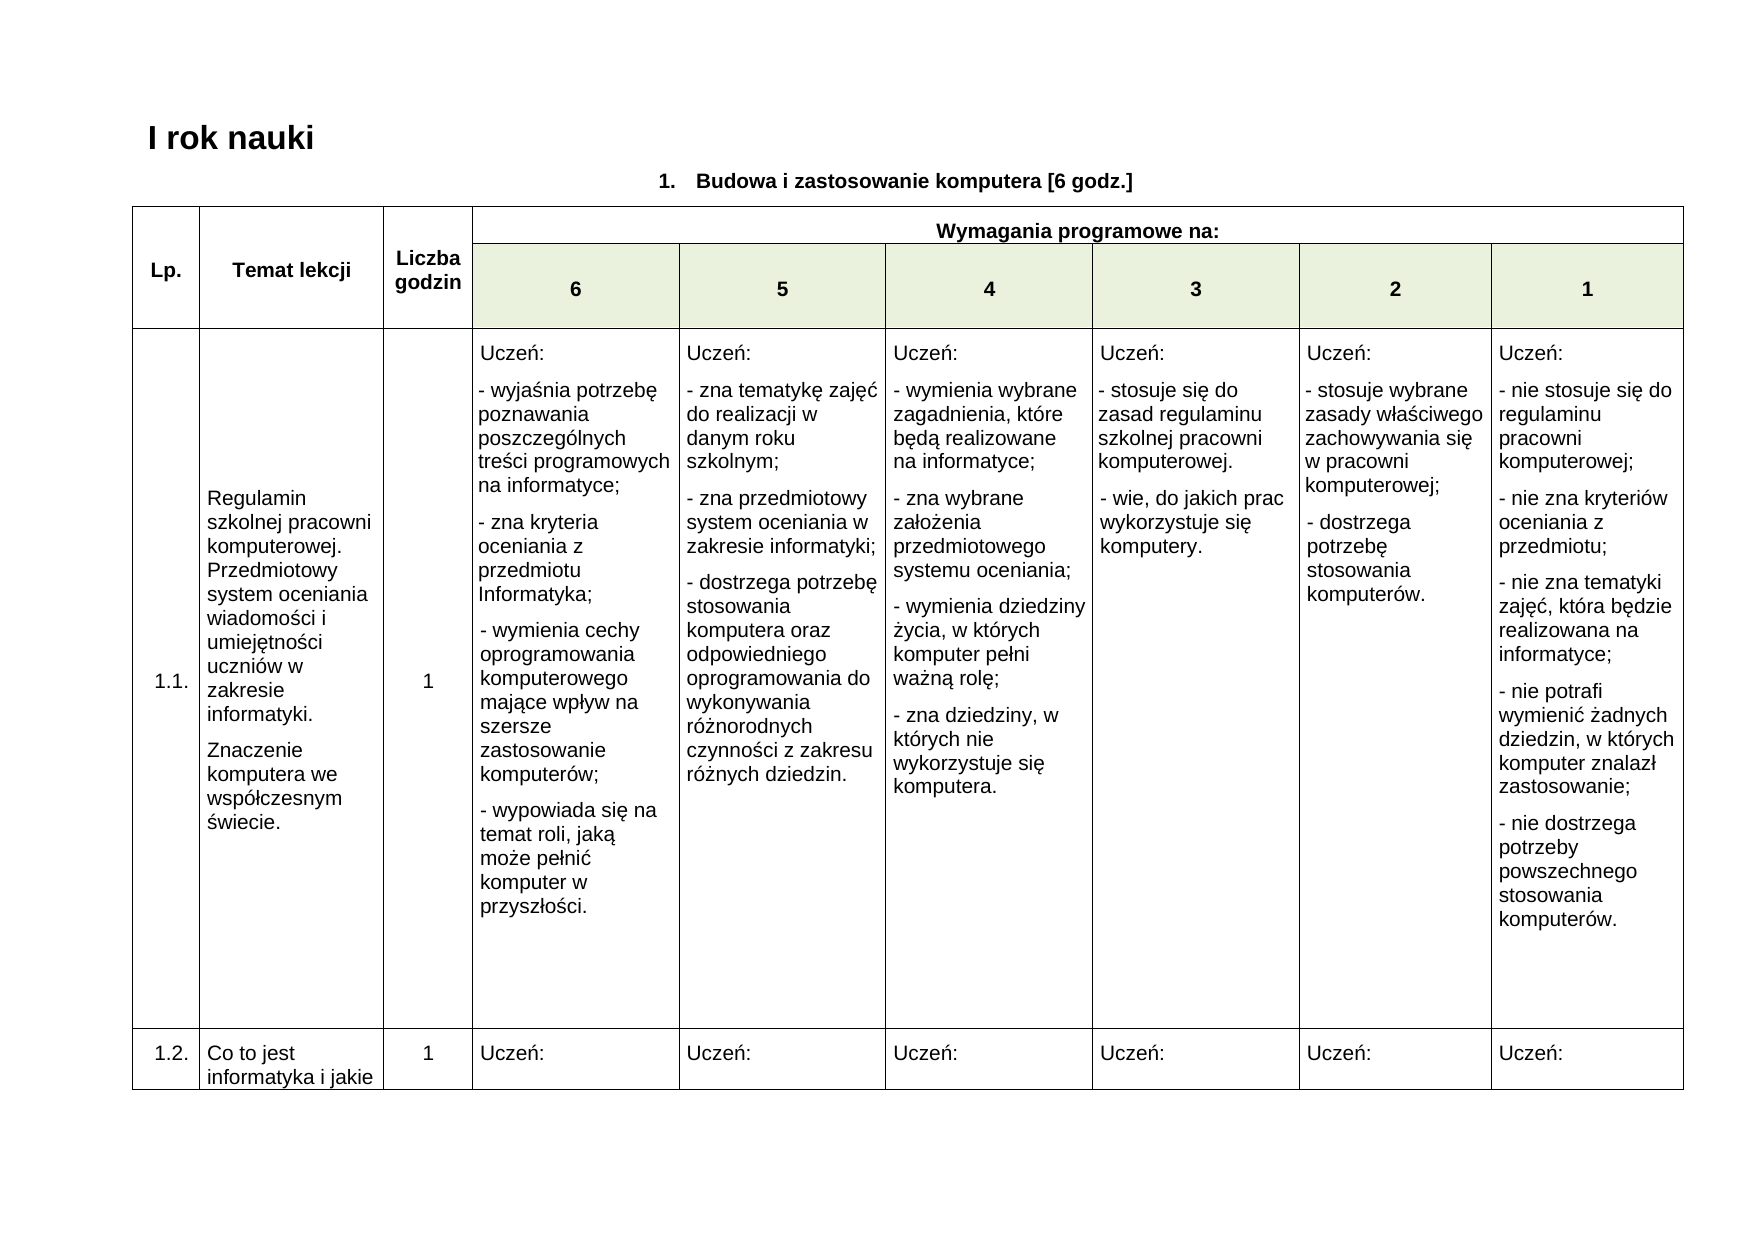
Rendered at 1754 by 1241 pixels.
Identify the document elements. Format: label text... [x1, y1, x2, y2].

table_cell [1300, 1029, 1491, 1089]
subtitle I rok nauki [148, 118, 1606, 157]
table_cell 1 [384, 329, 472, 1027]
table_cell 1 [384, 1029, 472, 1089]
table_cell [886, 1029, 1092, 1089]
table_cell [1492, 1029, 1683, 1089]
table_header Liczba godzin [384, 207, 472, 327]
table_cell [133, 329, 199, 1027]
table_header Lp. [133, 207, 199, 327]
table_cell [133, 1029, 199, 1089]
table_cell Uczeń: - wyjaśnia potrzebę poznawania poszczególnych treści programowych na informatyce; - zna kryteria oceniania z przedmiotu Informatyka; - wymienia cechy oprogramowania komputerowego mające wpływ na szersze zastosowanie komputerów; - wypowiada się na temat roli, jaką może pełnić komputer w przyszłości. [473, 329, 679, 1027]
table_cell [1093, 1029, 1299, 1089]
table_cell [680, 1029, 885, 1089]
table_cell Uczeń: - nie stosuje się do regulaminu pracowni komputerowej; - nie zna kryteriów oceniania z przedmiotu; - nie zna tematyki zajęć, która będzie realizowana na informatyce; - nie potrafi wymienić żadnych dziedzin, w których komputer znalazł zastosowanie; - nie dostrzega potrzeby powszechnego stosowania komputerów. [1492, 329, 1683, 1027]
subtitle Budowa i zastosowanie komputera [6 godz.] [185, 169, 1606, 193]
table_cell Uczeń: - wymienia wybrane zagadnienia, które będą realizowane na informatyce; - zna wybrane założenia przedmiotowego systemu oceniania; - wymienia dziedziny życia, w których komputer pełni ważną rolę; - zna dziedziny, w których nie wykorzystuje się komputera. [886, 329, 1092, 1027]
table_cell Regulamin szkolnej pracowni komputerowej. Przedmiotowy system oceniania wiadomości i umiejętności uczniów w zakresie informatyki. Znaczenie komputera we współczesnym świecie. [200, 329, 383, 1027]
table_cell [473, 1029, 679, 1089]
table_cell Uczeń: - zna tematykę zajęć do realizacji w danym roku szkolnym; - zna przedmiotowy system oceniania w zakresie informatyki; - dostrzega potrzebę stosowania komputera oraz odpowiedniego oprogramowania do wykonywania różnorodnych czynności z zakresu różnych dziedzin. [680, 329, 885, 1027]
table_cell Uczeń: - stosuje wybrane zasady właściwego zachowywania się w pracowni komputerowej; - dostrzega potrzebę stosowania komputerów. [1300, 329, 1491, 1027]
table_header Wymagania programowe na: [473, 207, 1683, 243]
table_cell Uczeń: - stosuje się do zasad regulaminu szkolnej pracowni komputerowej. - wie, do jakich prac wykorzystuje się komputery. [1093, 329, 1299, 1027]
table_cell 4 [886, 244, 1092, 327]
table_cell 3 [1093, 244, 1299, 327]
table_header Temat lekcji [200, 207, 383, 327]
table_cell 5 [680, 244, 885, 327]
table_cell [200, 1029, 383, 1089]
table_cell 2 [1300, 244, 1491, 327]
table_cell 6 [473, 244, 679, 327]
table_cell 1 [1492, 244, 1683, 327]
